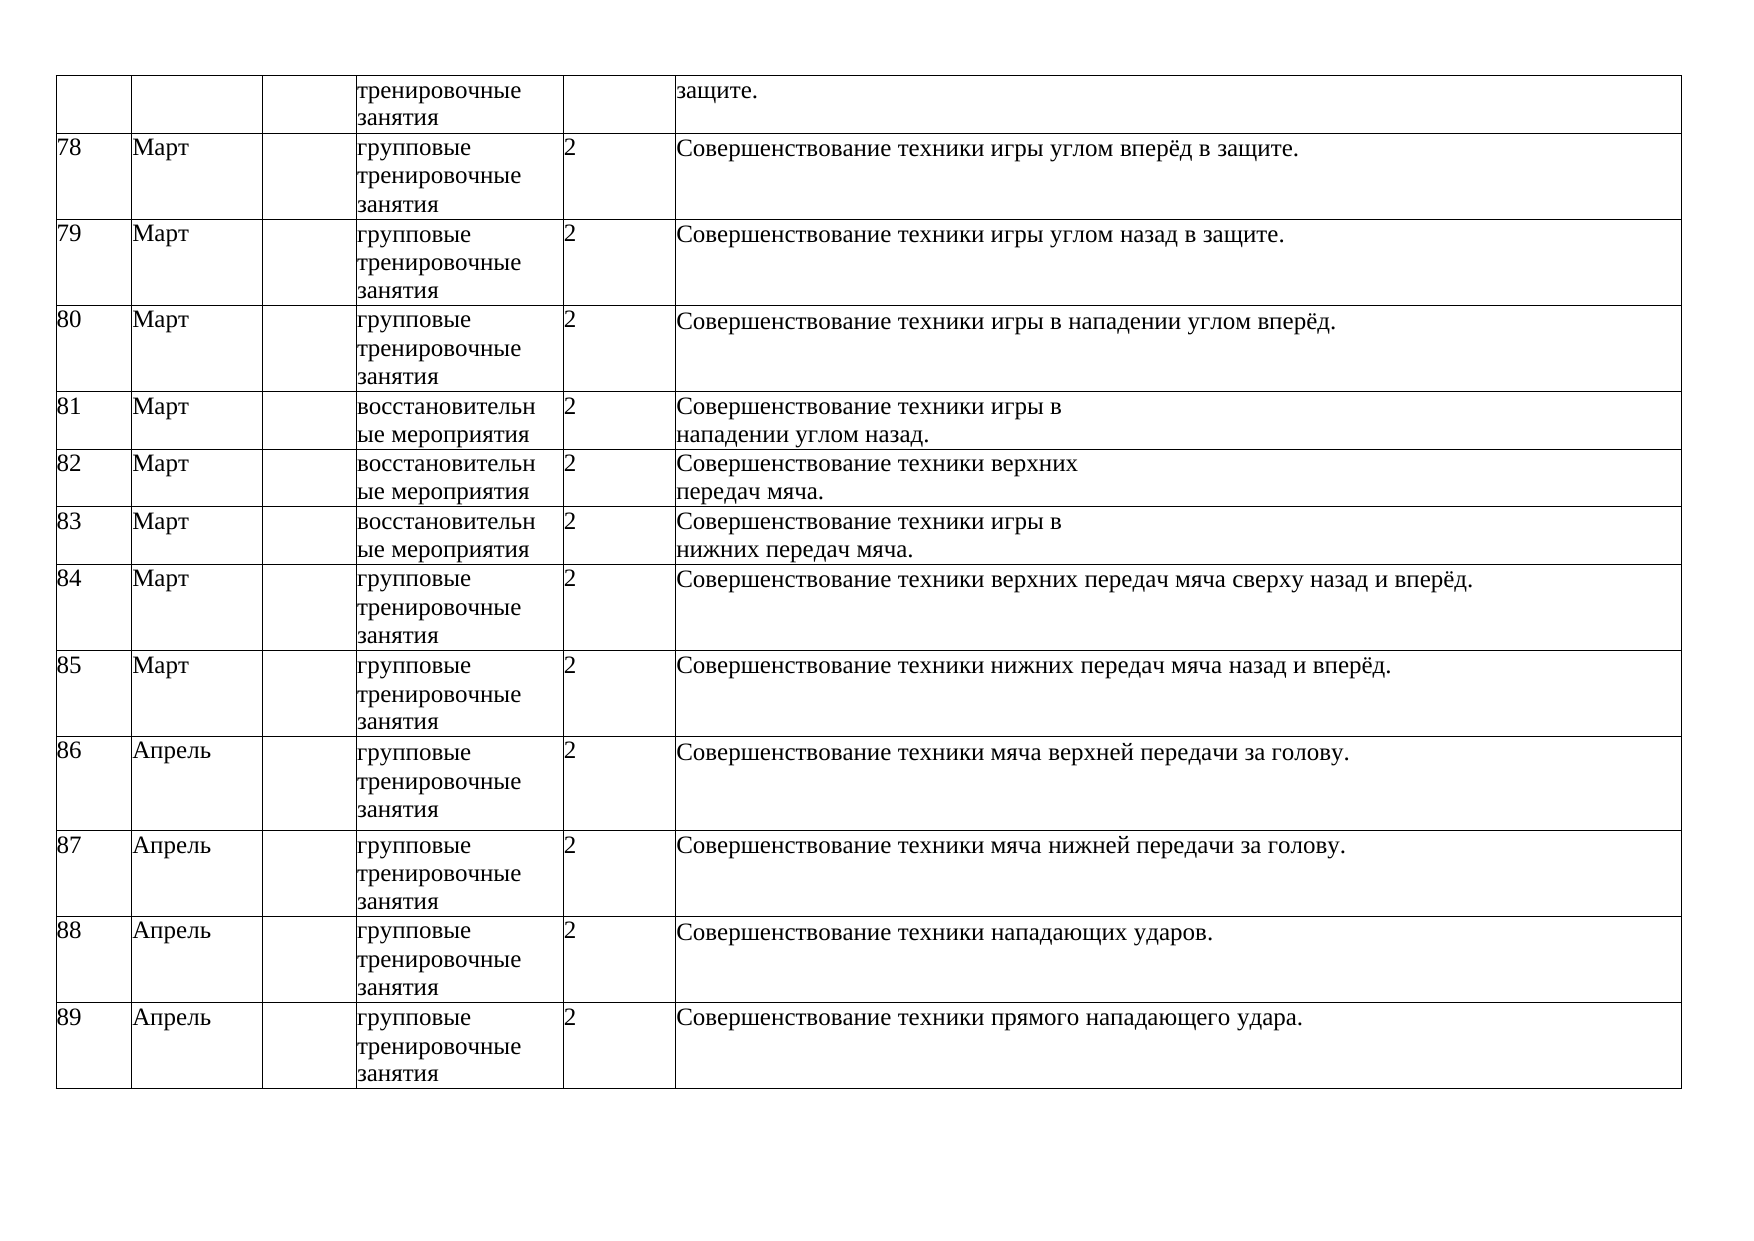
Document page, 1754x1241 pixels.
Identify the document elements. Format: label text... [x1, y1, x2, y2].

table_header [132, 76, 262, 132]
table_cell [263, 507, 356, 563]
table_cell Совершенствование техники мяча нижней передачи за голову. [676, 831, 1681, 916]
table_cell групповые тренировочные занятия [357, 306, 563, 391]
table_cell Апрель [132, 737, 262, 830]
table_cell групповые тренировочные занятия [357, 134, 563, 219]
table_cell Совершенствование техники игры в нижних передач мяча. [676, 507, 1681, 563]
table_cell восстановительн ые мероприятия [357, 507, 563, 563]
table_cell Март [132, 651, 262, 736]
table_cell групповые тренировочные занятия [357, 651, 563, 736]
table_cell 80 [57, 306, 131, 391]
table_cell 85 [57, 651, 131, 736]
table_cell 83 [57, 507, 131, 563]
table_cell 89 [57, 1003, 131, 1088]
table_cell [263, 565, 356, 650]
table_cell 2 [564, 1003, 675, 1088]
table_cell 2 [564, 392, 675, 449]
table_cell 88 [57, 917, 131, 1002]
table_header [57, 76, 131, 132]
table_cell 2 [564, 651, 675, 736]
table_cell [263, 917, 356, 1002]
table_cell Апрель [132, 831, 262, 916]
table_cell Совершенствование техники верхних передач мяча сверху назад и вперёд. [676, 565, 1681, 650]
table_cell [263, 450, 356, 506]
table_cell 2 [564, 565, 675, 650]
table_cell Совершенствование техники игры углом вперёд в защите. [676, 134, 1681, 219]
table_cell Совершенствование техники игры в нападении углом назад. [676, 392, 1681, 449]
table_cell [263, 392, 356, 449]
table_cell 81 [57, 392, 131, 449]
table_cell [263, 220, 356, 305]
table_cell групповые тренировочные занятия [357, 737, 563, 830]
table_cell Совершенствование техники мяча верхней передачи за голову. [676, 737, 1681, 830]
table_cell [263, 651, 356, 736]
table_cell 2 [564, 306, 675, 391]
table_cell 2 [564, 917, 675, 1002]
table_header [263, 76, 356, 132]
table_cell 2 [564, 134, 675, 219]
table_cell групповые тренировочные занятия [357, 565, 563, 650]
table_cell Март [132, 565, 262, 650]
table_cell групповые тренировочные занятия [357, 831, 563, 916]
table_header тренировочные занятия [357, 76, 563, 132]
table_cell Совершенствование техники нападающих ударов. [676, 917, 1681, 1002]
table_cell Совершенствование техники верхних передач мяча. [676, 450, 1681, 506]
table_cell Март [132, 306, 262, 391]
table_cell [263, 831, 356, 916]
table_cell Совершенствование техники прямого нападающего удара. [676, 1003, 1681, 1088]
table_cell 2 [564, 507, 675, 563]
table_cell 86 [57, 737, 131, 830]
table_cell 2 [564, 450, 675, 506]
table_cell 87 [57, 831, 131, 916]
table_cell [263, 737, 356, 830]
table_cell 2 [564, 831, 675, 916]
table_cell [263, 306, 356, 391]
table_cell 2 [564, 737, 675, 830]
table_cell Совершенствование техники игры в нападении углом вперёд. [676, 306, 1681, 391]
table_header защите. [676, 76, 1681, 132]
table_cell групповые тренировочные занятия [357, 220, 563, 305]
table_cell [263, 134, 356, 219]
table_cell 82 [57, 450, 131, 506]
table_cell Март [132, 450, 262, 506]
table_cell [263, 1003, 356, 1088]
table_cell Совершенствование техники нижних передач мяча назад и вперёд. [676, 651, 1681, 736]
table_cell 79 [57, 220, 131, 305]
table_cell 78 [57, 134, 131, 219]
table_cell Март [132, 134, 262, 219]
table_cell Март [132, 507, 262, 563]
table_cell 84 [57, 565, 131, 650]
table_cell Март [132, 392, 262, 449]
table_cell Совершенствование техники игры углом назад в защите. [676, 220, 1681, 305]
table_cell восстановительн ые мероприятия [357, 392, 563, 449]
table_cell групповые тренировочные занятия [357, 917, 563, 1002]
table_cell Март [132, 220, 262, 305]
table_cell Апрель [132, 1003, 262, 1088]
table_cell групповые тренировочные занятия [357, 1003, 563, 1088]
table_cell восстановительн ые мероприятия [357, 450, 563, 506]
table_cell 2 [564, 220, 675, 305]
table_cell Апрель [132, 917, 262, 1002]
table_header [564, 76, 675, 132]
